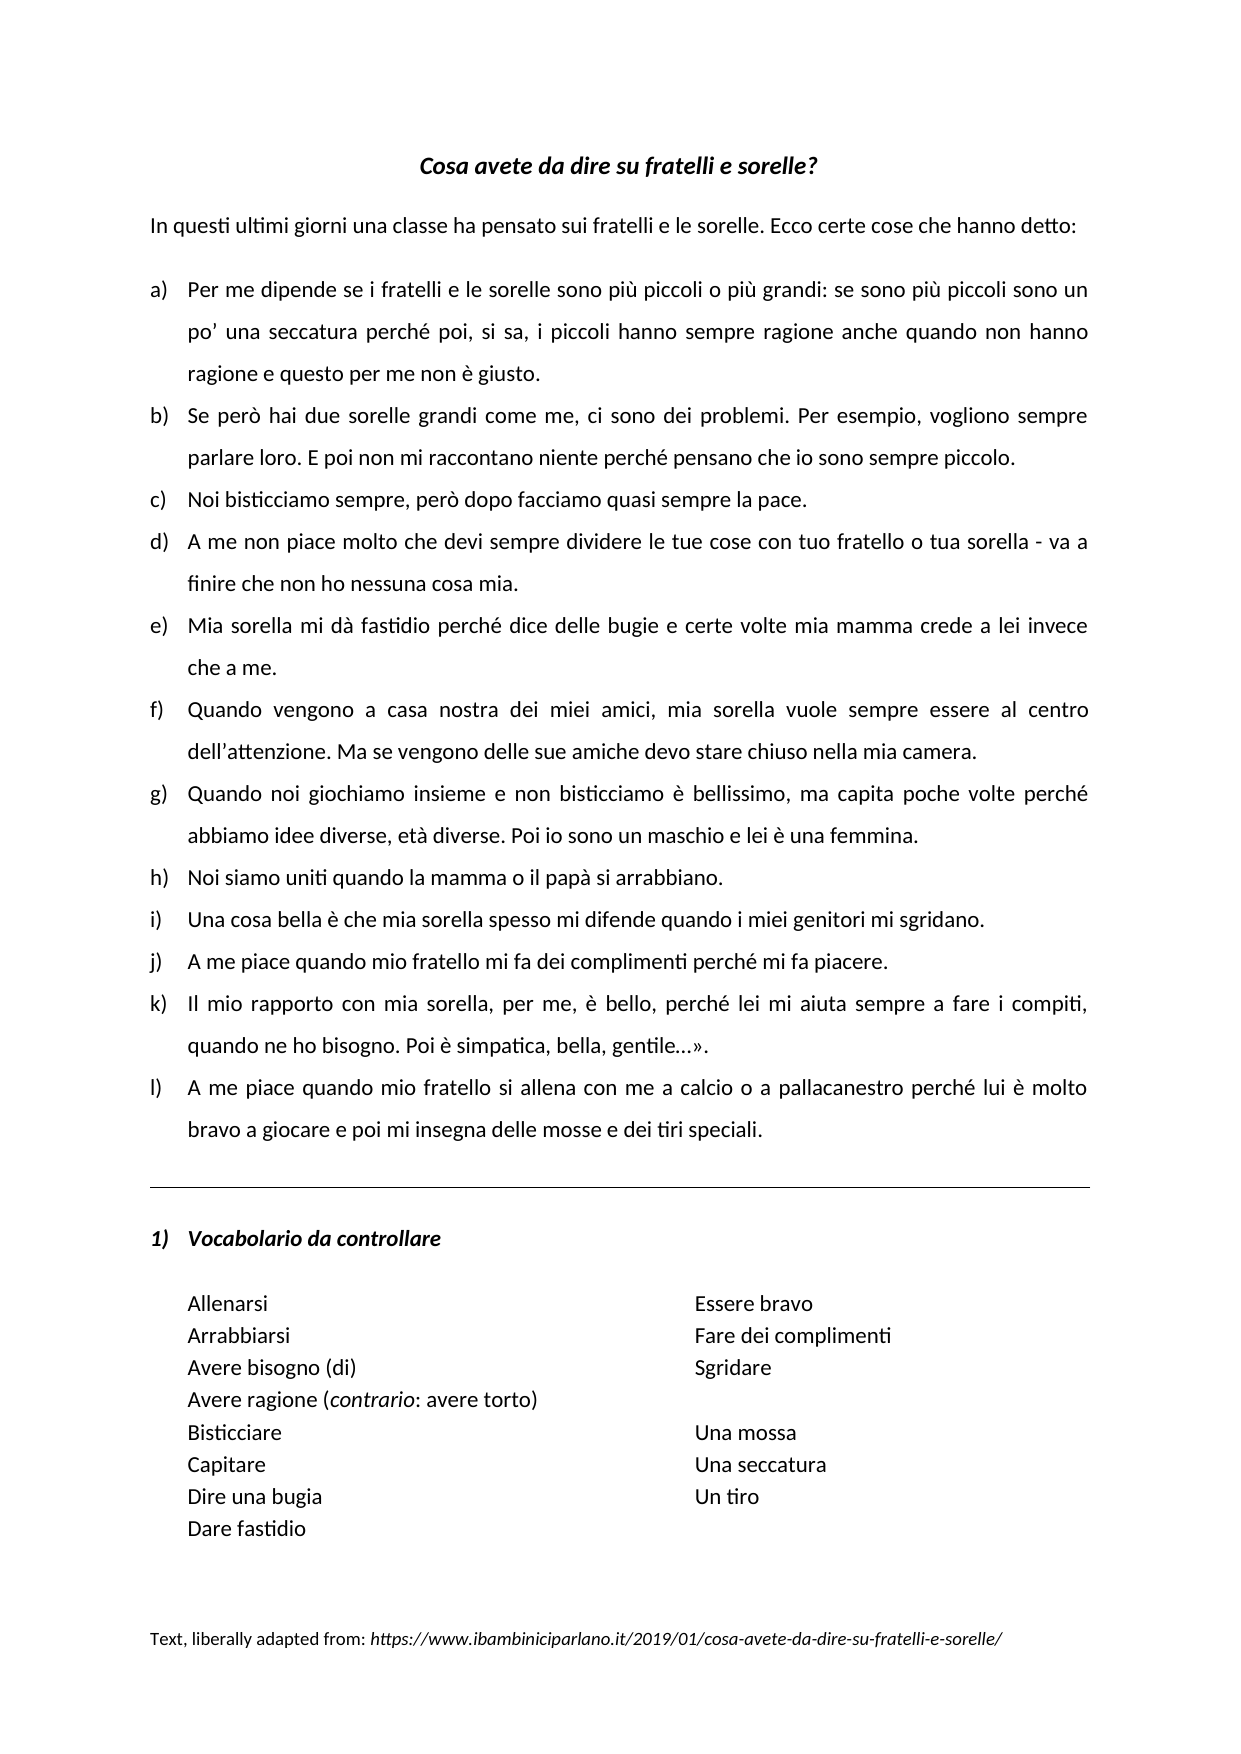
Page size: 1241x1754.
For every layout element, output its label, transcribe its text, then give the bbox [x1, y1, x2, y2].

text Capitare [187, 1450, 583, 1478]
list A me piace quando mio fratello si allena con me a calcio o a pallacanestro perché lui è molto bravo a giocare e poi mi insegna delle mosse e dei tiri speciali. [150, 1073, 1090, 1143]
text Avere bisogno (di) [187, 1353, 583, 1381]
list Vocabolario da controllare [150, 1224, 1090, 1252]
list Una cosa bella è che mia sorella spesso mi difende quando i miei genitori mi sgridano. [150, 905, 1090, 933]
list Mia sorella mi dà fastidio perché dice delle bugie e certe volte mia mamma crede a lei invece che a me. [150, 611, 1090, 681]
list Noi bisticciamo sempre, però dopo facciamo quasi sempre la pace. [150, 485, 1090, 513]
list Se però hai due sorelle grandi come me, ci sono dei problemi. Per esempio, vogliono sempre parlare loro. E poi non mi raccontano niente perché pensano che io sono sempre piccolo. [150, 401, 1090, 471]
text Arrabbiarsi [187, 1321, 583, 1349]
text Allenarsi [187, 1289, 583, 1317]
text Essere bravo [694, 1289, 1090, 1317]
text Una mossa [694, 1418, 1090, 1446]
text Cosa avete da dire su fratelli e sorelle? [150, 150, 1090, 181]
text In questi ultimi giorni una classe ha pensato sui fratelli e le sorelle. Ecco certe cose che hanno detto: [150, 211, 1090, 239]
list Il mio rapporto con mia sorella, per me, è bello, perché lei mi aiuta sempre a fare i compiti, quando ne ho bisogno. Poi è simpatica, bella, gentile…». [150, 989, 1090, 1059]
list A me piace quando mio fratello mi fa dei complimenti perché mi fa piacere. [150, 947, 1090, 975]
text Una seccatura [694, 1450, 1090, 1478]
list A me non piace molto che devi sempre dividere le tue cose con tuo fratello o tua sorella - va a finire che non ho nessuna cosa mia. [150, 527, 1090, 597]
list Noi siamo uniti quando la mamma o il papà si arrabbiano. [150, 863, 1090, 891]
text Un tiro [694, 1482, 1090, 1510]
text Avere ragione (contrario: avere torto) [187, 1385, 583, 1413]
text Bisticciare [187, 1418, 583, 1446]
text Dare fastidio [187, 1514, 583, 1542]
list Quando vengono a casa nostra dei miei amici, mia sorella vuole sempre essere al centro dell’attenzione. Ma se vengono delle sue amiche devo stare chiuso nella mia camera. [150, 695, 1090, 765]
list Per me dipende se i fratelli e le sorelle sono più piccoli o più grandi: se sono più piccoli sono un po’ una seccatura perché poi, si sa, i piccoli hanno sempre ragione anche quando non hanno ragione e questo per me non è giusto. [150, 275, 1090, 387]
text Dire una bugia [187, 1482, 583, 1510]
text Sgridare [694, 1353, 1090, 1381]
list Quando noi giochiamo insieme e non bisticciamo è bellissimo, ma capita poche volte perché abbiamo idee diverse, età diverse. Poi io sono un maschio e lei è una femmina. [150, 779, 1090, 849]
text Fare dei complimenti [694, 1321, 1090, 1349]
